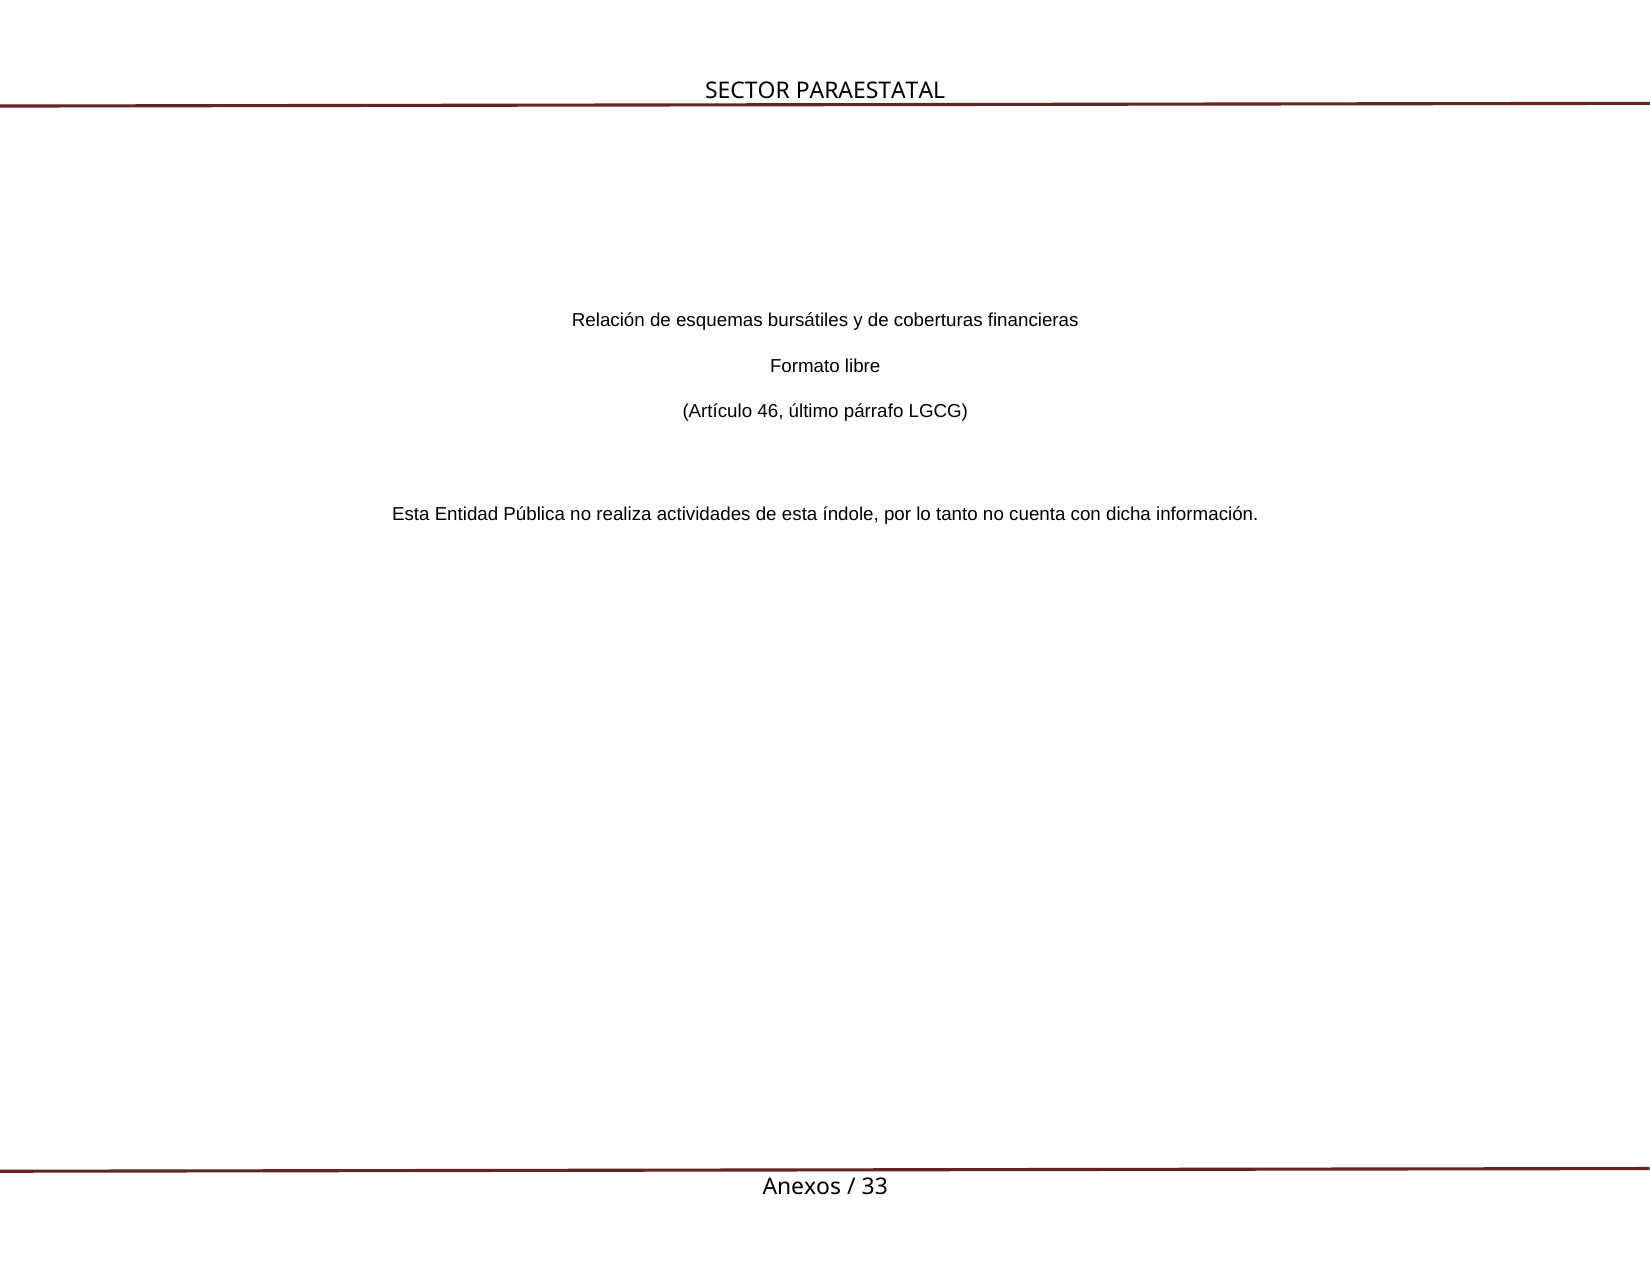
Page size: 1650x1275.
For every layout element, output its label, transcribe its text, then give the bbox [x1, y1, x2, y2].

text (Artículo 46, último párrafo LGCG) [112, 400, 1537, 422]
text Formato libre [112, 355, 1537, 376]
text Esta Entidad Pública no realiza actividades de esta índole, por lo tanto no cuenta con dicha información. [112, 503, 1537, 524]
text Relación de esquemas bursátiles y de coberturas financieras [112, 309, 1537, 331]
